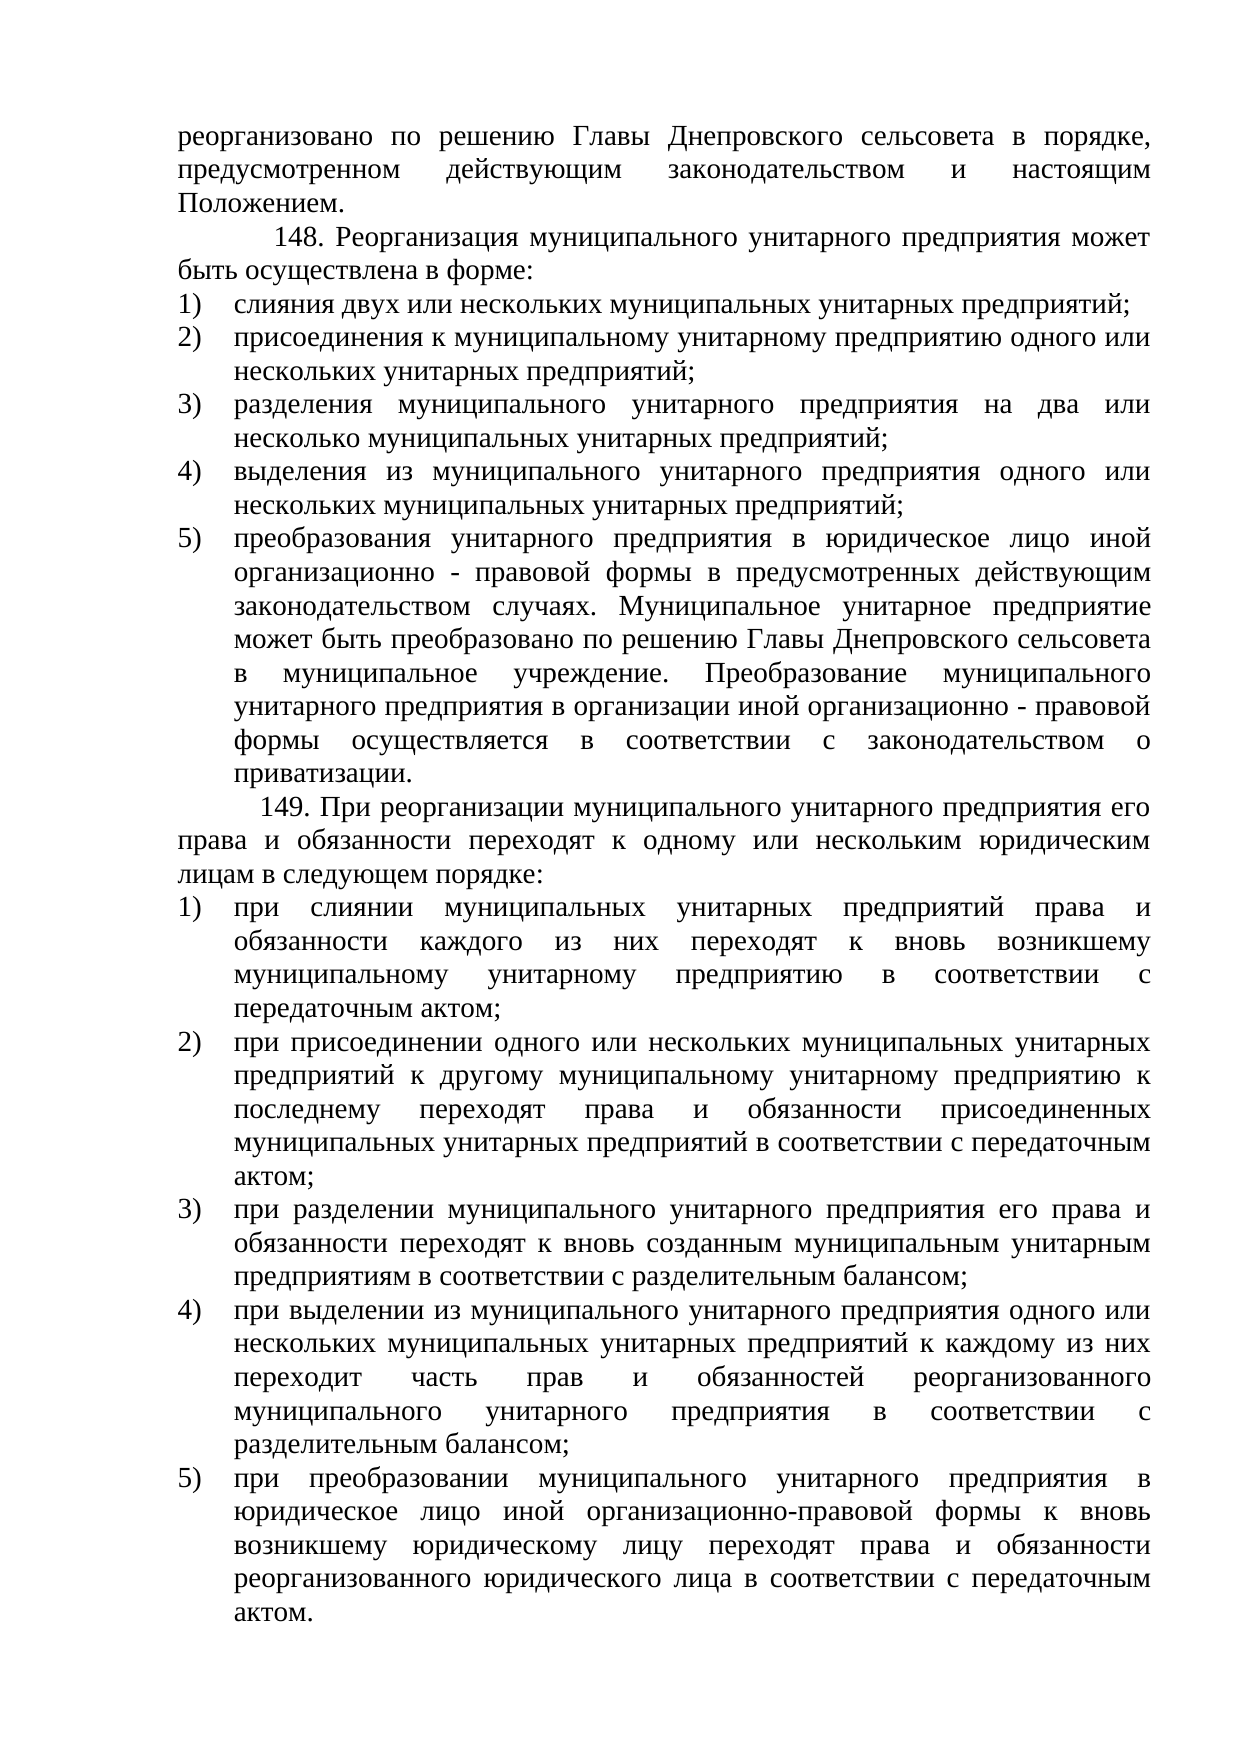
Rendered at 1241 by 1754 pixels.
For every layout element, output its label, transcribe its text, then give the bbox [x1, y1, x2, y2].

list при разделении муниципального унитарного предприятия его права и обязанности переходят к вновь созданным муниципальным унитарным предприятиям в соответствии с разделительным балансом; [177, 1191, 1152, 1292]
list при слиянии муниципальных унитарных предприятий права и обязанности каждого из них переходят к вновь возникшему муниципальному унитарному предприятию в соответствии с передаточным актом; [177, 889, 1152, 1024]
list присоединения к муниципальному унитарному предприятию одного или нескольких унитарных предприятий; [177, 319, 1152, 386]
list при выделении из муниципального унитарного предприятия одного или нескольких муниципальных унитарных предприятий к каждому из них переходит часть прав и обязанностей реорганизованного муниципального унитарного предприятия в соответствии с разделительным балансом; [177, 1292, 1152, 1460]
text 149. При реорганизации муниципального унитарного предприятия его права и обязанности переходят к одному или нескольким юридическим лицам в следующем порядке: [177, 789, 1152, 889]
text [177, 118, 1152, 219]
list разделения муниципального унитарного предприятия на два или несколько муниципальных унитарных предприятий; [177, 386, 1152, 453]
list слияния двух или нескольких муниципальных унитарных предприятий; [177, 286, 1152, 319]
text 148. Реорганизация муниципального унитарного предприятия может быть осуществлена в форме: [177, 219, 1152, 286]
list при преобразовании муниципального унитарного предприятия в юридическое лицо иной организационно-правовой формы к вновь возникшему юридическому лицу переходят права и обязанности реорганизованного юридического лица в соответствии с передаточным актом. [177, 1460, 1152, 1627]
list при присоединении одного или нескольких муниципальных унитарных предприятий к другому муниципальному унитарному предприятию к последнему переходят права и обязанности присоединенных муниципальных унитарных предприятий в соответствии с передаточным актом; [177, 1024, 1152, 1191]
list преобразования унитарного предприятия в юридическое лицо иной организационно - правовой формы в предусмотренных действующим законодательством случаях. Муниципальное унитарное предприятие может быть преобразовано по решению Главы Днепровского сельсовета в муниципальное учреждение. Преобразование муниципального унитарного предприятия в организации иной организационно - правовой формы осуществляется в соответствии с законодательством о приватизации. [177, 521, 1152, 789]
list выделения из муниципального унитарного предприятия одного или нескольких муниципальных унитарных предприятий; [177, 453, 1152, 521]
